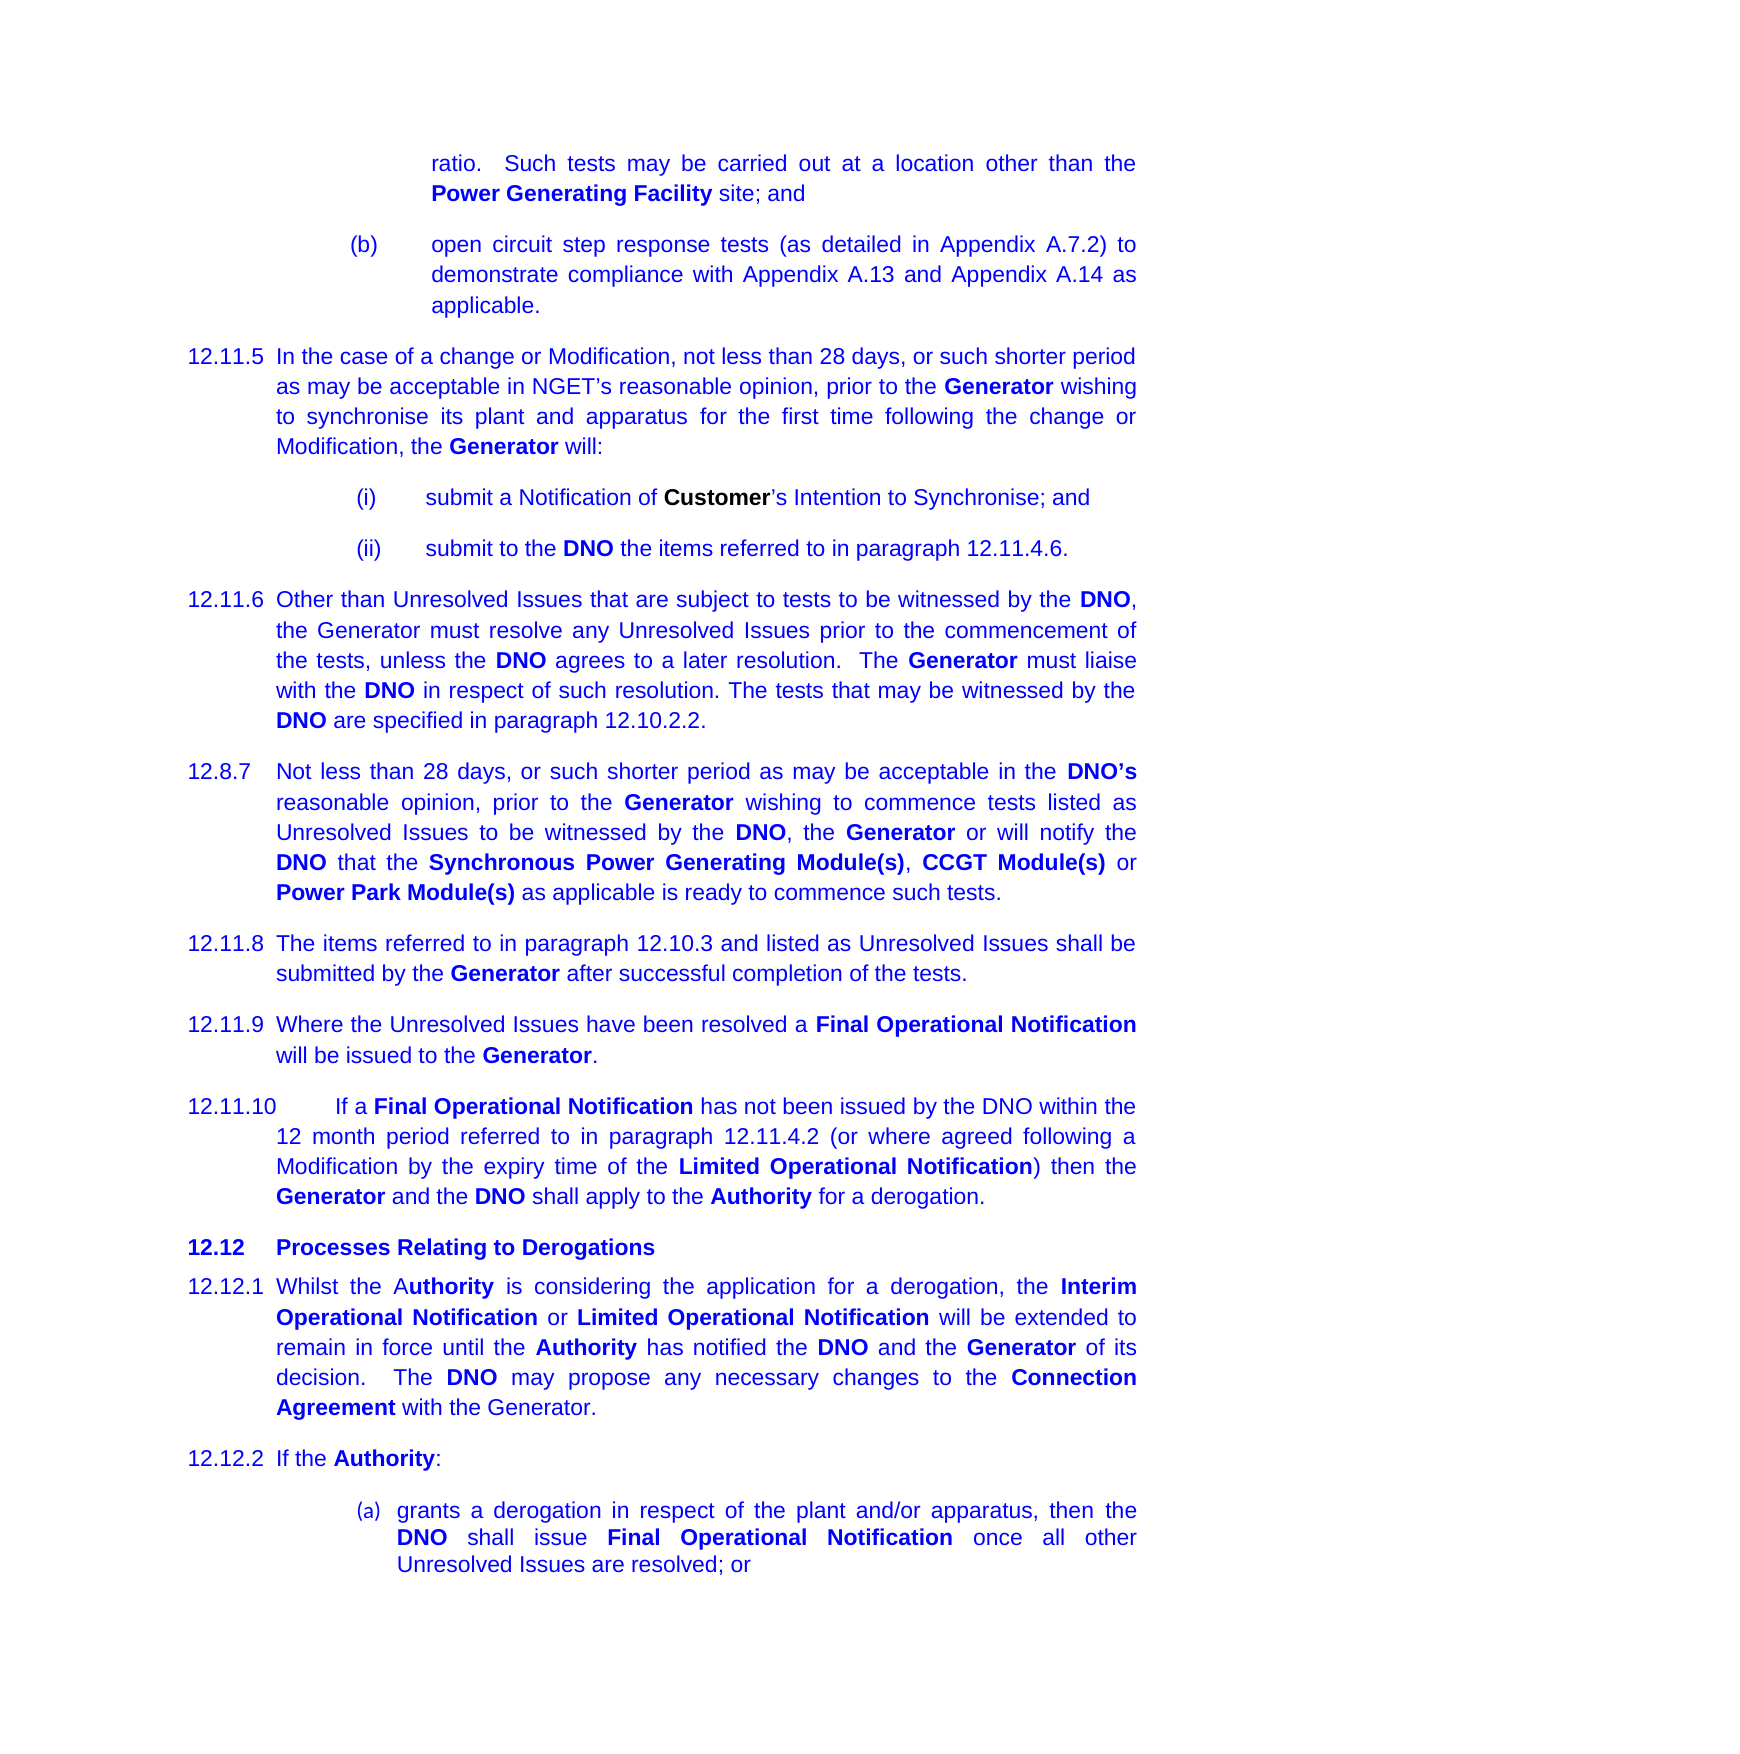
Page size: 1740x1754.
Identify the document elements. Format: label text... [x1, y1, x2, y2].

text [350, 150, 1137, 207]
text 12.11.9 Where the Unresolved Issues have been resolved a Final Operational Notification will be issued to the Generator. [187, 1011, 1137, 1068]
text 12.11.10 If a Final Operational Notification has not been issued by the DNO within the 12 month period referred to in paragraph 12.11.4.2 (or where agreed following a Modification by the expiry time of the Limited Operational Notification) then the Generator and the DNO shall apply to the Authority for a derogation. [187, 1093, 1137, 1210]
list grants a derogation in respect of the plant and/or apparatus, then the DNO shall issue Final Operational Notification once all other Unresolved Issues are resolved; or [356, 1496, 1137, 1577]
text 12.11.5 In the case of a change or Modification, not less than 28 days, or such shorter period as may be acceptable in NGET’s reasonable opinion, prior to the Generator wishing to synchronise its plant and apparatus for the first time following the change or Modification, the Generator will: [187, 343, 1137, 460]
text 12.11.6 Other than Unresolved Issues that are subject to tests to be witnessed by the DNO, the Generator must resolve any Unresolved Issues prior to the commencement of the tests, unless the DNO agrees to a later resolution. The Generator must liaise with the DNO in respect of such resolution. The tests that may be witnessed by the DNO are specified in paragraph 12.10.2.2. [187, 586, 1137, 734]
text (b) open circuit step response tests (as detailed in Appendix A.7.2) to demonstrate compliance with Appendix A.13 and Appendix A.14 as applicable. [350, 231, 1137, 318]
text 12.12.2 If the Authority: [187, 1445, 1137, 1471]
text (ii) submit to the DNO the items referred to in paragraph 12.11.4.6. [356, 535, 1137, 562]
text 12.11.8 The items referred to in paragraph 12.10.3 and listed as Unresolved Issues shall be submitted by the Generator after successful completion of the tests. [187, 930, 1137, 987]
text 12.8.7 Not less than 28 days, or such shorter period as may be acceptable in the DNO’s reasonable opinion, prior to the Generator wishing to commence tests listed as Unresolved Issues to be witnessed by the DNO, the Generator or will notify the DNO that the Synchronous Power Generating Module(s), CCGT Module(s) or Power Park Module(s) as applicable is ready to commence such tests. [187, 758, 1137, 906]
text 12.12.1 Whilst the Authority is considering the application for a derogation, the Interim Operational Notification or Limited Operational Notification will be extended to remain in force until the Authority has notified the DNO and the Generator of its decision. The DNO may propose any necessary changes to the Connection Agreement with the Generator. [187, 1273, 1137, 1420]
subtitle 12.12 Processes Relating to Derogations [187, 1234, 1137, 1261]
text (i) submit a Notification of Customer’s Intention to Synchronise; and [356, 484, 1137, 511]
